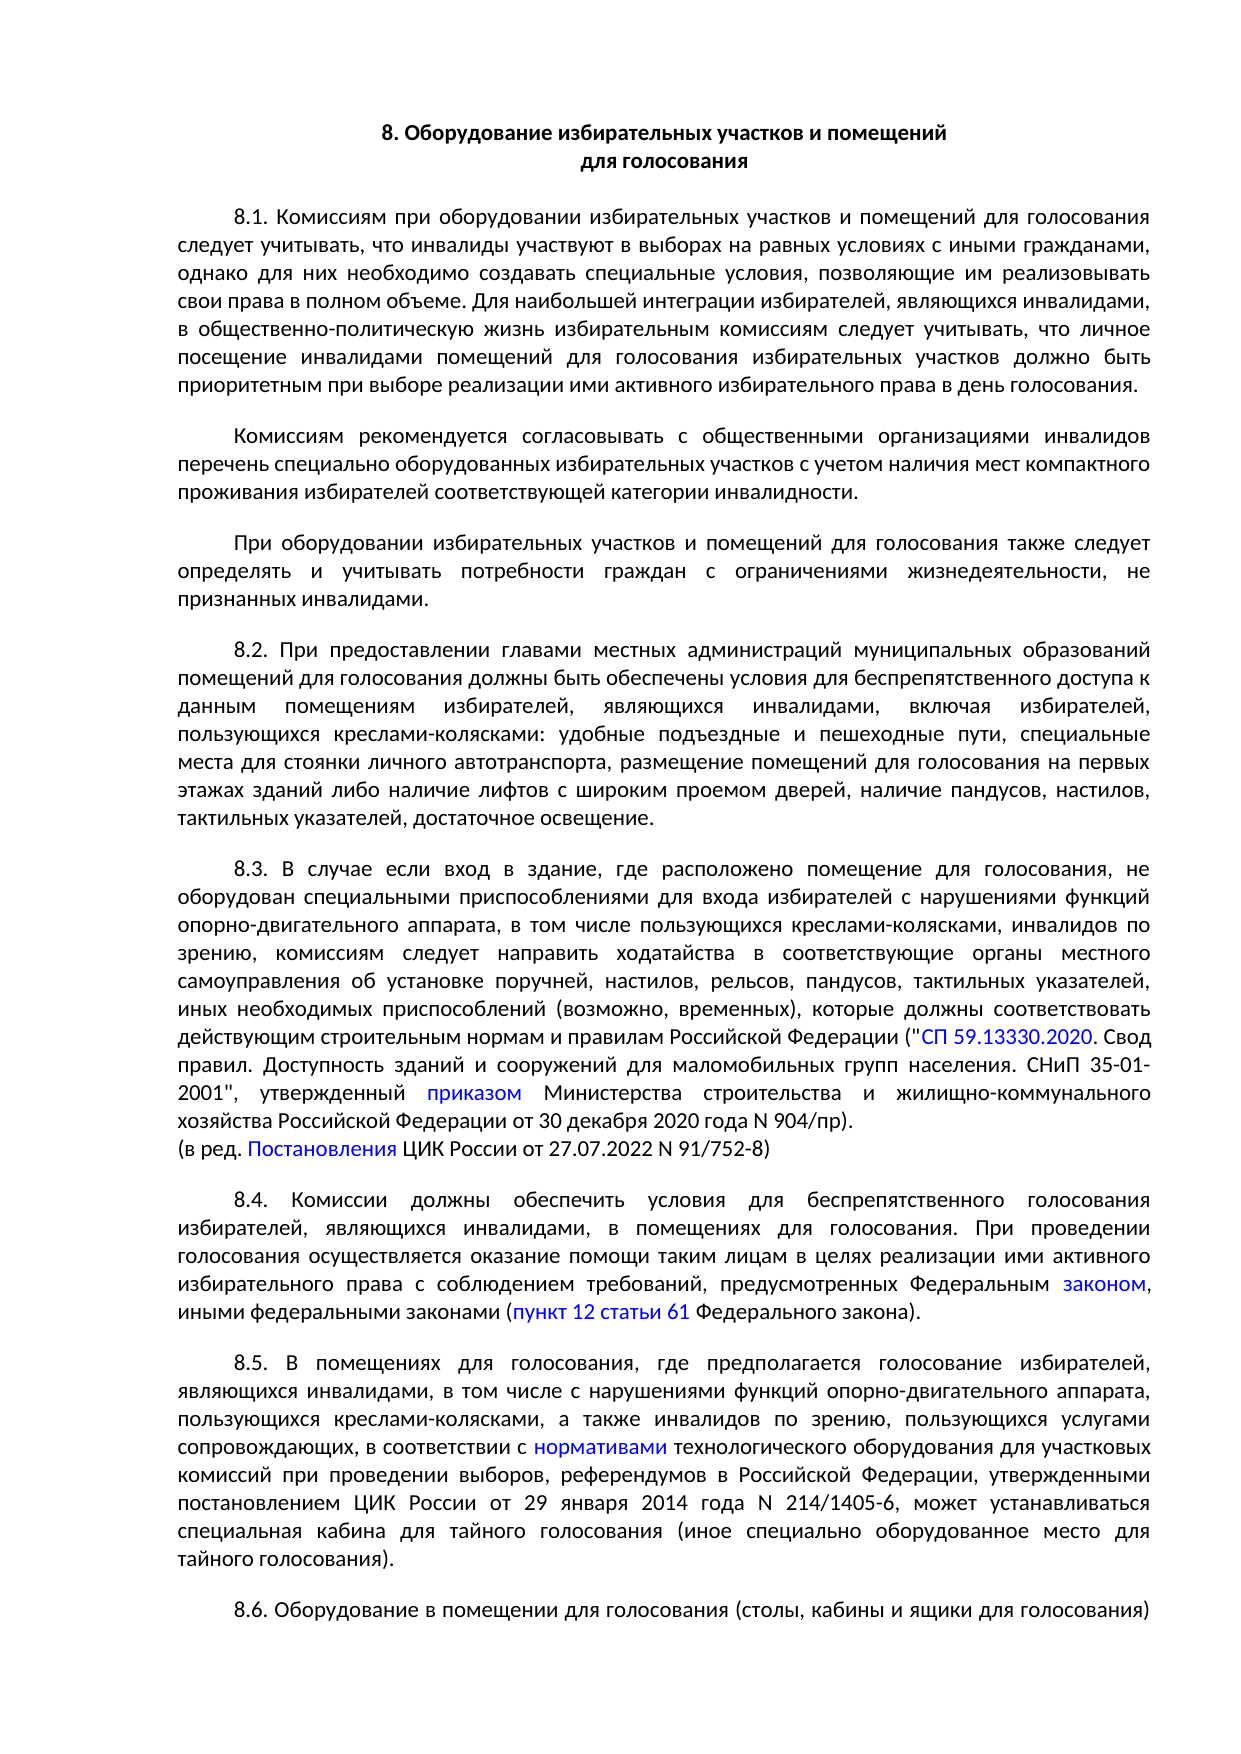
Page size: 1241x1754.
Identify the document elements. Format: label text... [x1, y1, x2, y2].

text Комиссиям рекомендуется согласовывать с общественными организациями инвалидов перечень специально оборудованных избирательных участков с учетом наличия мест компактного проживания избирателей соответствующей категории инвалидности. [177, 421, 1152, 505]
text 8.2. При предоставлении главами местных администраций муниципальных образований помещений для голосования должны быть обеспечены условия для беспрепятственного доступа к данным помещениям избирателей, являющихся инвалидами, включая избирателей, пользующихся креслами-колясками: удобные подъездные и пешеходные пути, специальные места для стоянки личного автотранспорта, размещение помещений для голосования на первых этажах зданий либо наличие лифтов с широким проемом дверей, наличие пандусов, настилов, тактильных указателей, достаточное освещение. [177, 635, 1152, 831]
title 8. Оборудование избирательных участков и помещений [177, 118, 1152, 146]
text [177, 1596, 1152, 1623]
text 8.3. В случае если вход в здание, где расположено помещение для голосования, не оборудован специальными приспособлениями для входа избирателей с нарушениями функций опорно-двигательного аппарата, в том числе пользующихся креслами-колясками, инвалидов по зрению, комиссиям следует направить ходатайства в соответствующие органы местного самоуправления об установке поручней, настилов, рельсов, пандусов, тактильных указателей, иных необходимых приспособлений (возможно, временных), которые должны соответствовать действующим строительным нормам и правилам Российской Федерации ("СП 59.13330.2020. Свод правил. Доступность зданий и сооружений для маломобильных групп населения. СНиП 35-01-2001", утвержденный приказом Министерства строительства и жилищно-коммунального хозяйства Российской Федерации от 30 декабря 2020 года N 904/пр). [177, 854, 1152, 1134]
text 8.4. Комиссии должны обеспечить условия для беспрепятственного голосования избирателей, являющихся инвалидами, в помещениях для голосования. При проведении голосования осуществляется оказание помощи таким лицам в целях реализации ими активного избирательного права с соблюдением требований, предусмотренных Федеральным законом, иными федеральными законами (пункт 12 статьи 61 Федерального закона). [177, 1185, 1152, 1326]
title для голосования [177, 146, 1152, 174]
text 8.1. Комиссиям при оборудовании избирательных участков и помещений для голосования следует учитывать, что инвалиды участвуют в выборах на равных условиях с иными гражданами, однако для них необходимо создавать специальные условия, позволяющие им реализовывать свои права в полном объеме. Для наибольшей интеграции избирателей, являющихся инвалидами, в общественно-политическую жизнь избирательным комиссиям следует учитывать, что личное посещение инвалидами помещений для голосования избирательных участков должно быть приоритетным при выборе реализации ими активного избирательного права в день голосования. [177, 202, 1152, 398]
text (в ред. Постановления ЦИК России от 27.07.2022 N 91/752-8) [177, 1134, 1152, 1162]
text При оборудовании избирательных участков и помещений для голосования также следует определять и учитывать потребности граждан с ограничениями жизнедеятельности, не признанных инвалидами. [177, 528, 1152, 612]
text 8.5. В помещениях для голосования, где предполагается голосование избирателей, являющихся инвалидами, в том числе с нарушениями функций опорно-двигательного аппарата, пользующихся креслами-колясками, а также инвалидов по зрению, пользующихся услугами сопровождающих, в соответствии с нормативами технологического оборудования для участковых комиссий при проведении выборов, референдумов в Российской Федерации, утвержденными постановлением ЦИК России от 29 января 2014 года N 214/1405-6, может устанавливаться специальная кабина для тайного голосования (иное специально оборудованное место для тайного голосования). [177, 1348, 1152, 1573]
